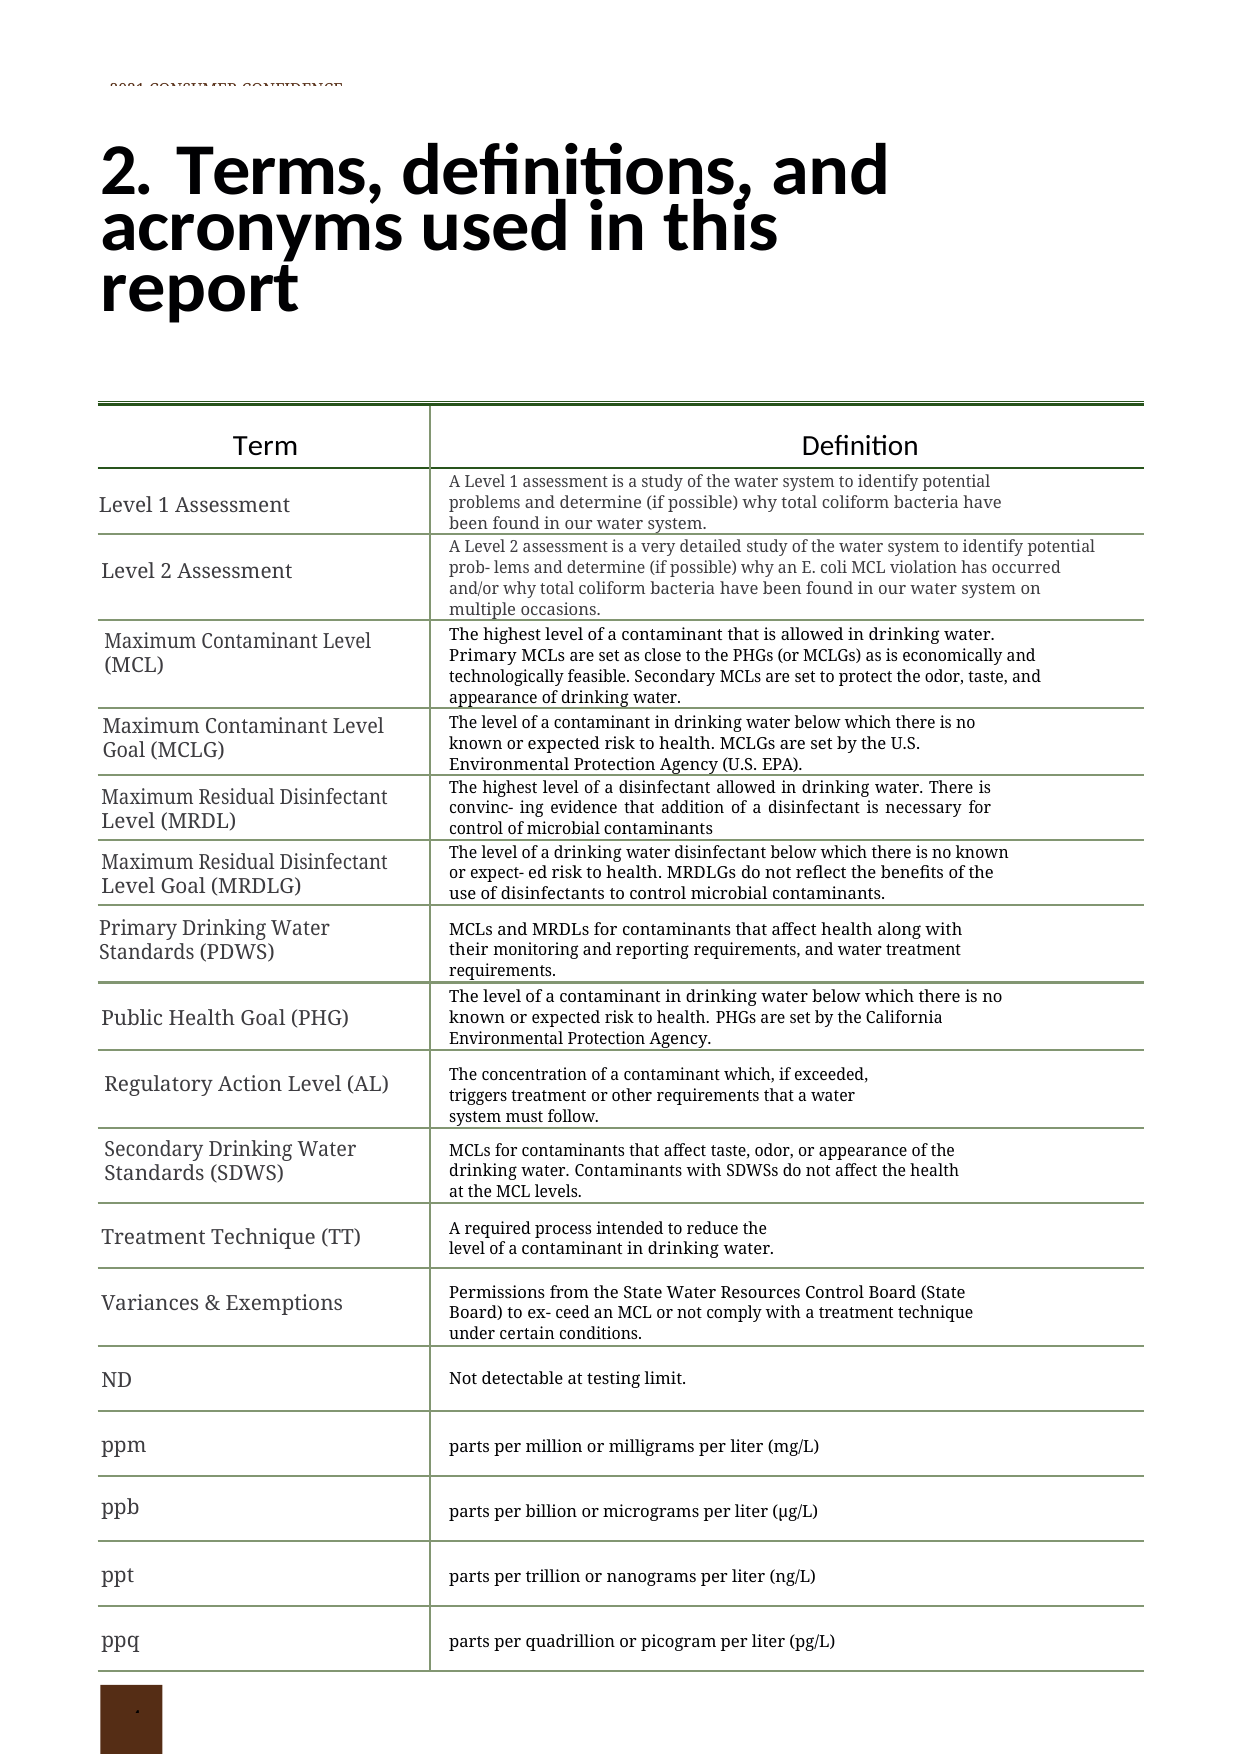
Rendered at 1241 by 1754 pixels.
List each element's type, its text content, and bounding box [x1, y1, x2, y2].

table_cell Primary Drinking Water Standards (PDWS) [98, 906, 429, 981]
table_cell The level of a drinking water disinfectant below which there is no known or expect- ed risk to health. MRDLGs do not reflect the benefits of the use of disinfectants to control microbial contaminants. [431, 841, 1144, 904]
table_cell Level 2 Assessment [98, 535, 429, 619]
table_cell parts per quadrillion or picogram per liter (pg/L) [431, 1607, 1144, 1670]
table_cell Maximum Contaminant Level (MCL) [98, 621, 429, 707]
table_cell ND [98, 1347, 429, 1410]
table_cell ppt [98, 1542, 429, 1605]
table_header Definition [431, 406, 1144, 467]
table_cell A required process intended to reduce the level of a contaminant in drinking water. [431, 1204, 1144, 1267]
table_cell Public Health Goal (PHG) [98, 984, 429, 1049]
table_cell Regulatory Action Level (AL) [98, 1051, 429, 1127]
table_cell ppm [98, 1412, 429, 1475]
table_cell The concentration of a contaminant which, if exceeded, triggers treatment or other requirements that a water system must follow. [431, 1051, 1144, 1127]
table_cell ppb [98, 1477, 429, 1540]
subtitle Terms, definitions, and acronyms used in this report [100, 146, 991, 330]
table_cell A Level 1 assessment is a study of the water system to identify potential problems and determine (if possible) why total coliform bacteria have been found in our water system. [431, 469, 1144, 533]
table_cell The level of a contaminant in drinking water below which there is no known or expected risk to health. MCLGs are set by the U.S. Environmental Protection Agency (U.S. EPA). [431, 709, 1144, 774]
table_cell ppq [98, 1607, 429, 1670]
table_cell The highest level of a contaminant that is allowed in drinking water. Primary MCLs are set as close to the PHGs (or MCLGs) as is economically and technologically feasible. Secondary MCLs are set to protect the odor, taste, and appearance of drinking water. [431, 621, 1144, 707]
table_cell Maximum Residual Disinfectant Level Goal (MRDLG) [98, 841, 429, 904]
table_cell The level of a contaminant in drinking water below which there is no known or expected risk to health. PHGs are set by the California Environmental Protection Agency. [431, 984, 1144, 1049]
table_cell Not detectable at testing limit. [431, 1347, 1144, 1410]
table_cell MCLs and MRDLs for contaminants that affect health along with their monitoring and reporting requirements, and water treatment requirements. [431, 906, 1144, 981]
table_cell Permissions from the State Water Resources Control Board (State Board) to ex- ceed an MCL or not comply with a treatment technique under certain conditions. [431, 1269, 1144, 1345]
table_cell A Level 2 assessment is a very detailed study of the water system to identify potential prob- lems and determine (if possible) why an E. coli MCL violation has occurred and/or why total coliform bacteria have been found in our water system on multiple occasions. [431, 535, 1144, 619]
table_cell parts per trillion or nanograms per liter (ng/L) [431, 1542, 1144, 1605]
table_cell parts per million or milligrams per liter (mg/L) [431, 1412, 1144, 1475]
table_cell parts per billion or micrograms per liter (µg/L) [431, 1477, 1144, 1540]
table_cell Secondary Drinking Water Standards (SDWS) [98, 1129, 429, 1202]
table_cell Treatment Technique (TT) [98, 1204, 429, 1267]
table_cell Level 1 Assessment [98, 469, 429, 533]
table_cell Maximum Residual Disinfectant Level (MRDL) [98, 776, 429, 839]
table_cell MCLs for contaminants that affect taste, odor, or appearance of the drinking water. Contaminants with SDWSs do not affect the health at the MCL levels. [431, 1129, 1144, 1202]
table_cell Variances & Exemptions [98, 1269, 429, 1345]
table_cell The highest level of a disinfectant allowed in drinking water. There is convinc- ing evidence that addition of a disinfectant is necessary for control of microbial contaminants [431, 776, 1144, 839]
table_cell Maximum Contaminant Level Goal (MCLG) [98, 709, 429, 774]
table_header Term [98, 406, 429, 467]
